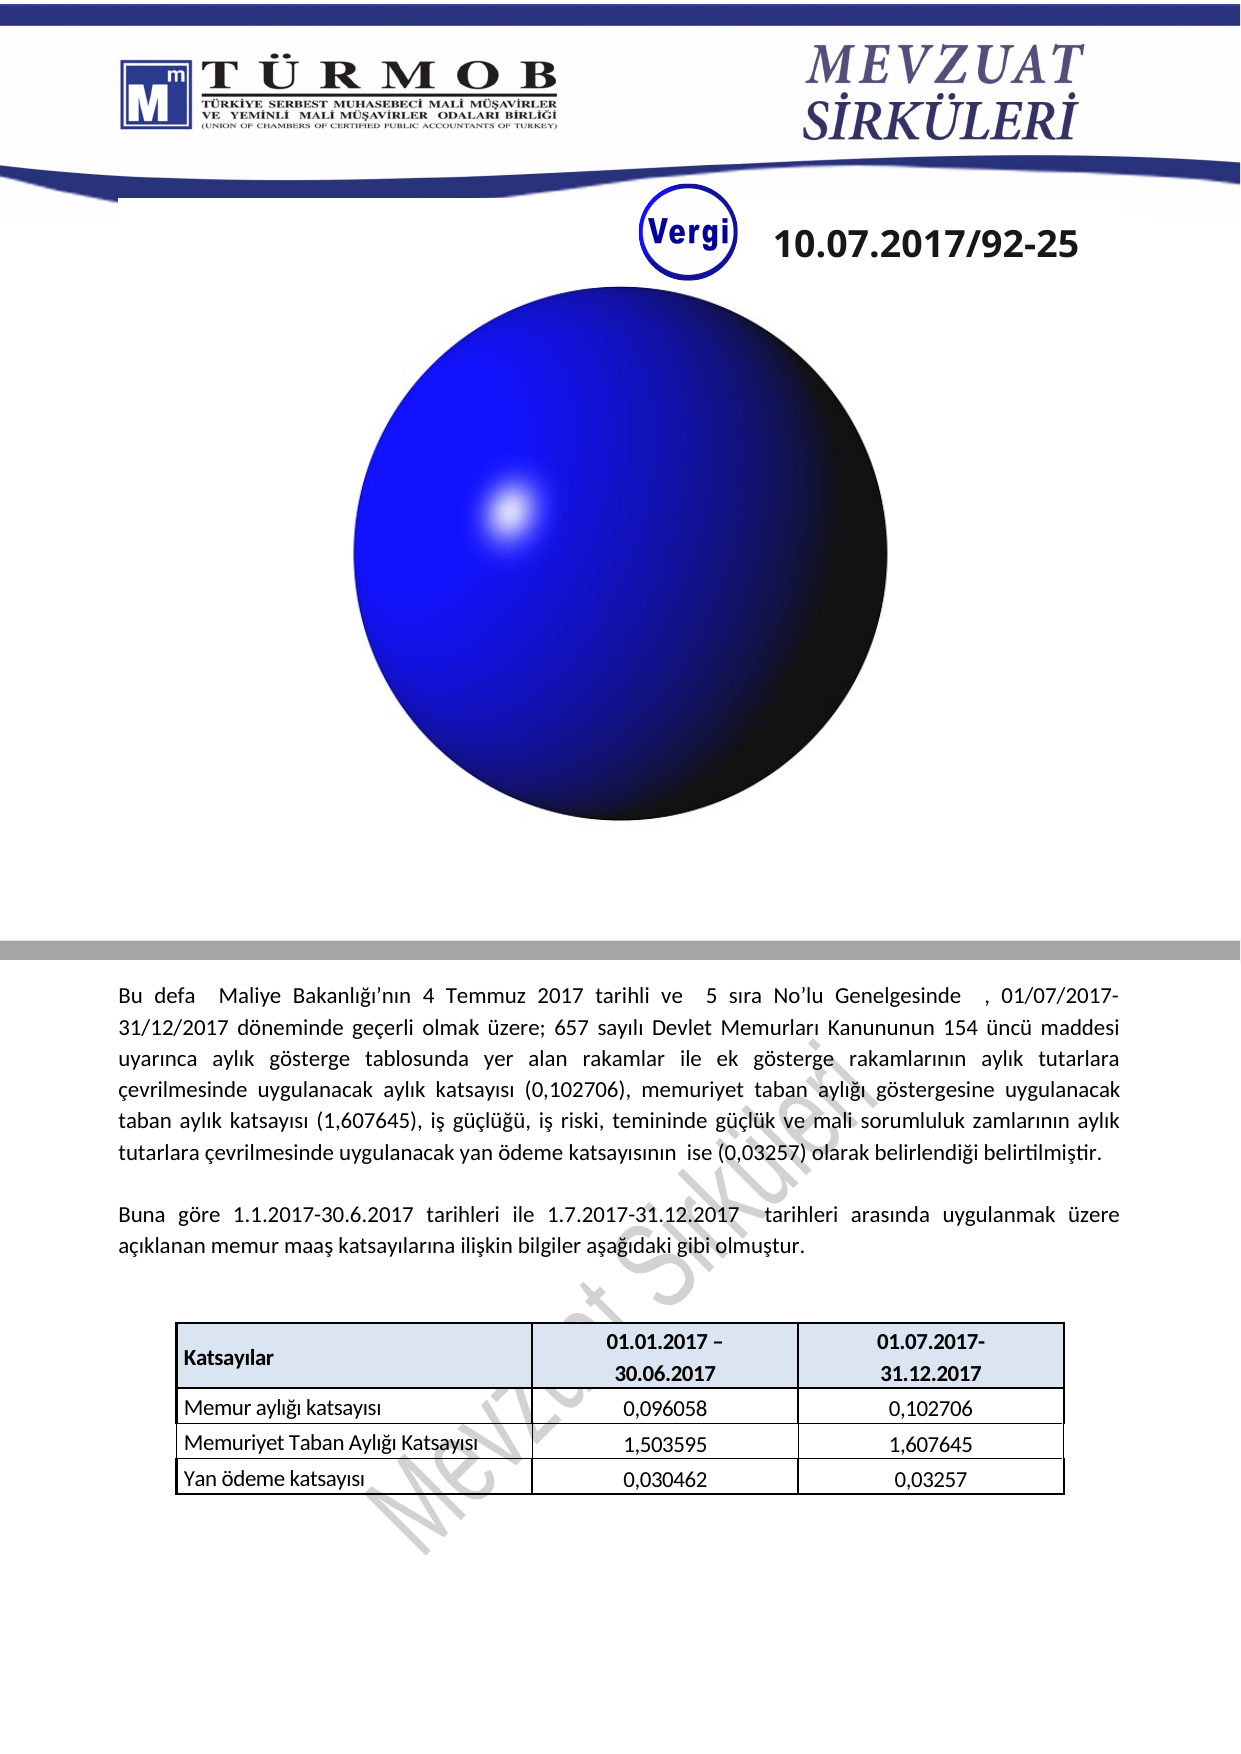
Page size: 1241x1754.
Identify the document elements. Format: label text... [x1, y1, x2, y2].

table_cell Memuriyet Taban Aylığı Katsayısı [177, 1424, 532, 1458]
table_cell 1,503595 [533, 1424, 798, 1458]
table_cell 0,096058 [533, 1389, 797, 1422]
table_header 01.07.2017- 31.12.2017 [799, 1324, 1063, 1387]
table_cell Memur aylığı katsayısı [178, 1389, 531, 1422]
table_cell 0,03257 [799, 1458, 1063, 1493]
picture [0, 4, 1241, 934]
table_cell 0,102706 [799, 1389, 1063, 1422]
table_cell 1,607645 [799, 1423, 1063, 1458]
text Bu defa Maliye Bakanlığı’nın 4 Temmuz 2017 tarihli ve 5 sıra No’lu Genelgesinde , 01/07/2017-31/12/2017 döneminde geçerli olmak üzere; 657 sayılı Devlet Memurları Kanununun 154 üncü maddesi uyarınca aylık gösterge tablosunda yer alan rakamlar ile ek gösterge rakamlarının aylık tutarlara çevrilmesinde uygulanacak aylık katsayısı (0,102706), memuriyet taban aylığı göstergesine uygulanacak taban aylık katsayısı (1,607645), iş güçlüğü, iş riski, temininde güçlük ve mali sorumluluk zamlarının aylık tutarlara çevrilmesinde uygulanacak yan ödeme katsayısının ise (0,03257) olarak belirlendiği belirtilmiştir. [118, 967, 1122, 1166]
table_header 01.01.2017 – 30.06.2017 [533, 1324, 797, 1387]
table_header Katsayılar [178, 1324, 531, 1387]
text Buna göre 1.1.2017-30.6.2017 tarihleri ile 1.7.2017-31.12.2017 tarihleri arasında uygulanmak üzere açıklanan memur maaş katsayılarına ilişkin bilgiler aşağıdaki gibi olmuştur. [118, 1197, 1122, 1259]
table_cell Yan ödeme katsayısı [178, 1459, 531, 1493]
table_cell 0,030462 [533, 1459, 797, 1493]
